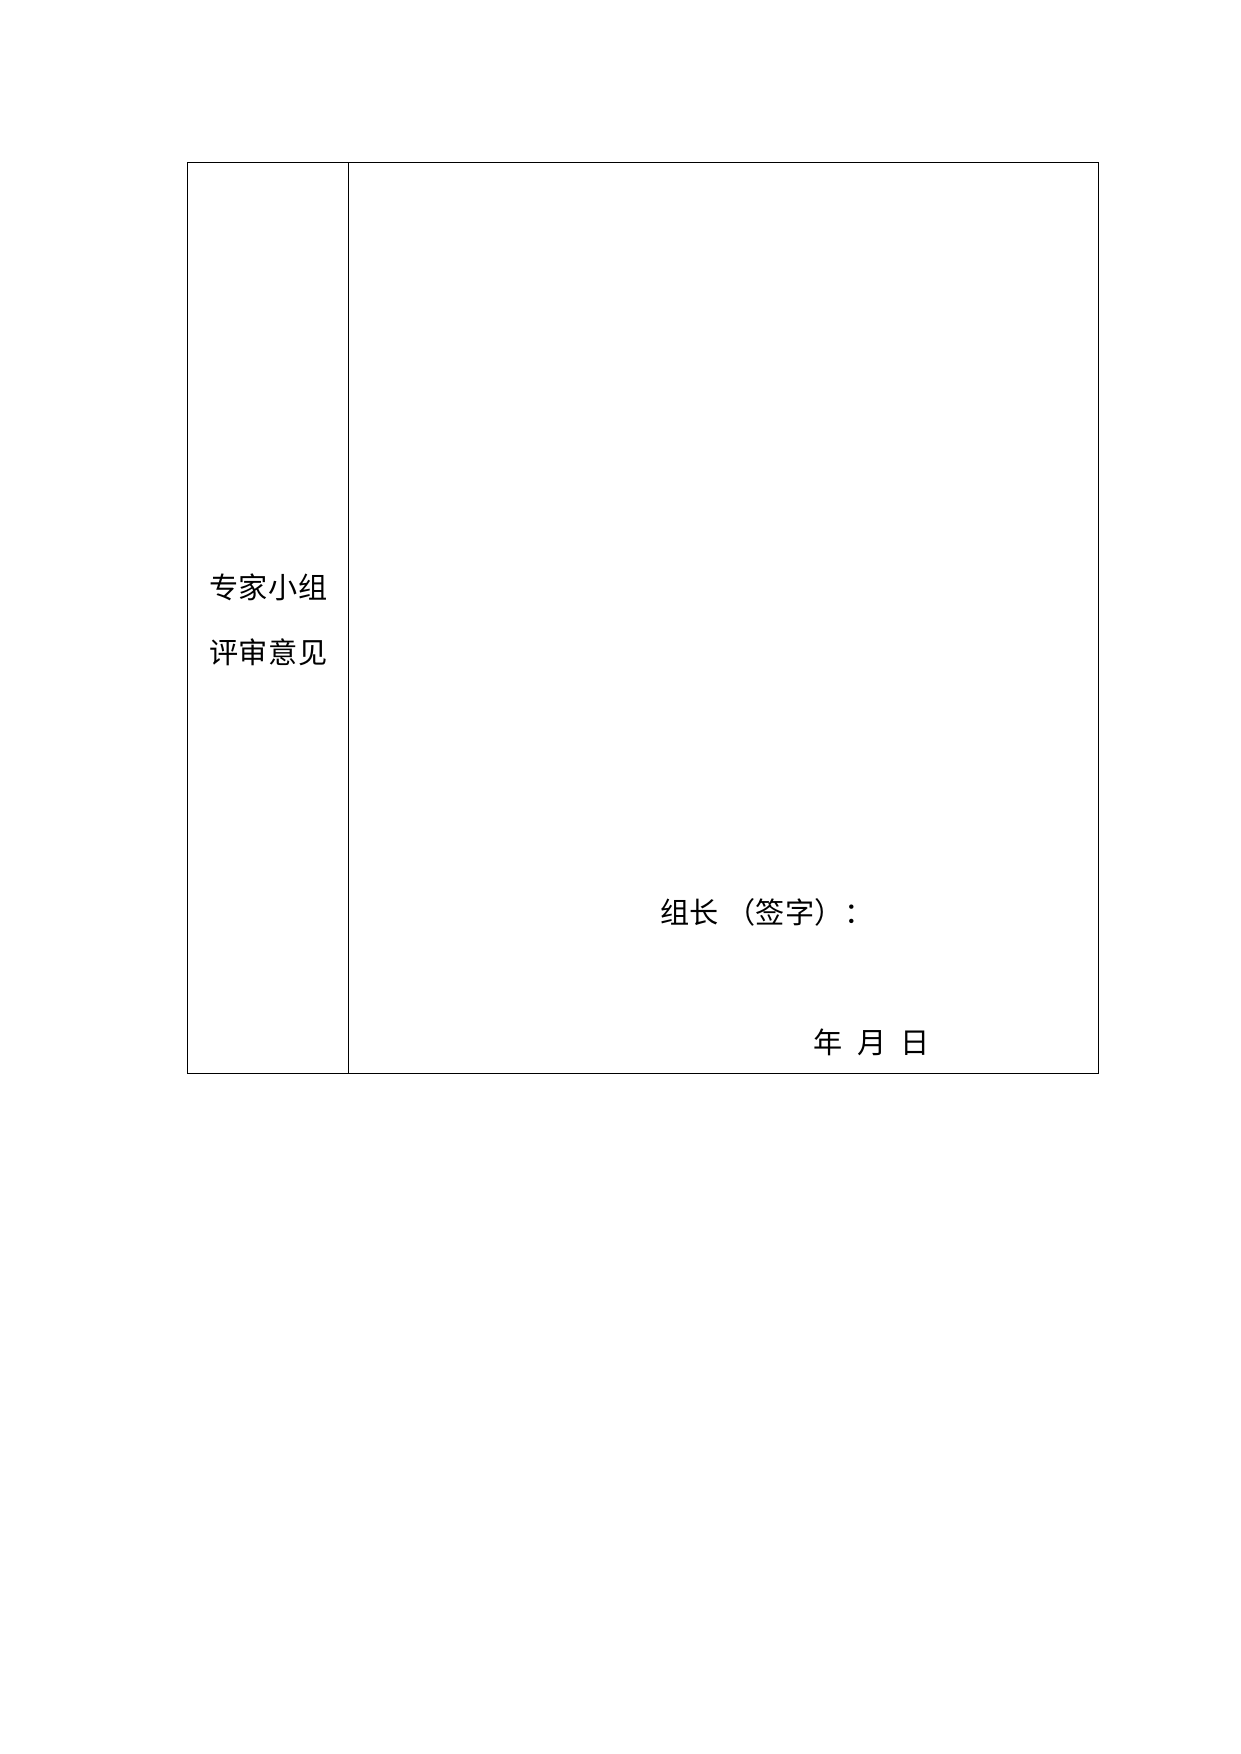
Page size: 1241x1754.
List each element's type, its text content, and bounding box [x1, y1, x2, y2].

table_cell 组长 （签字）： 年 月 日 [349, 163, 1098, 1073]
table_cell 专家小组 评审意见 [188, 163, 348, 1073]
